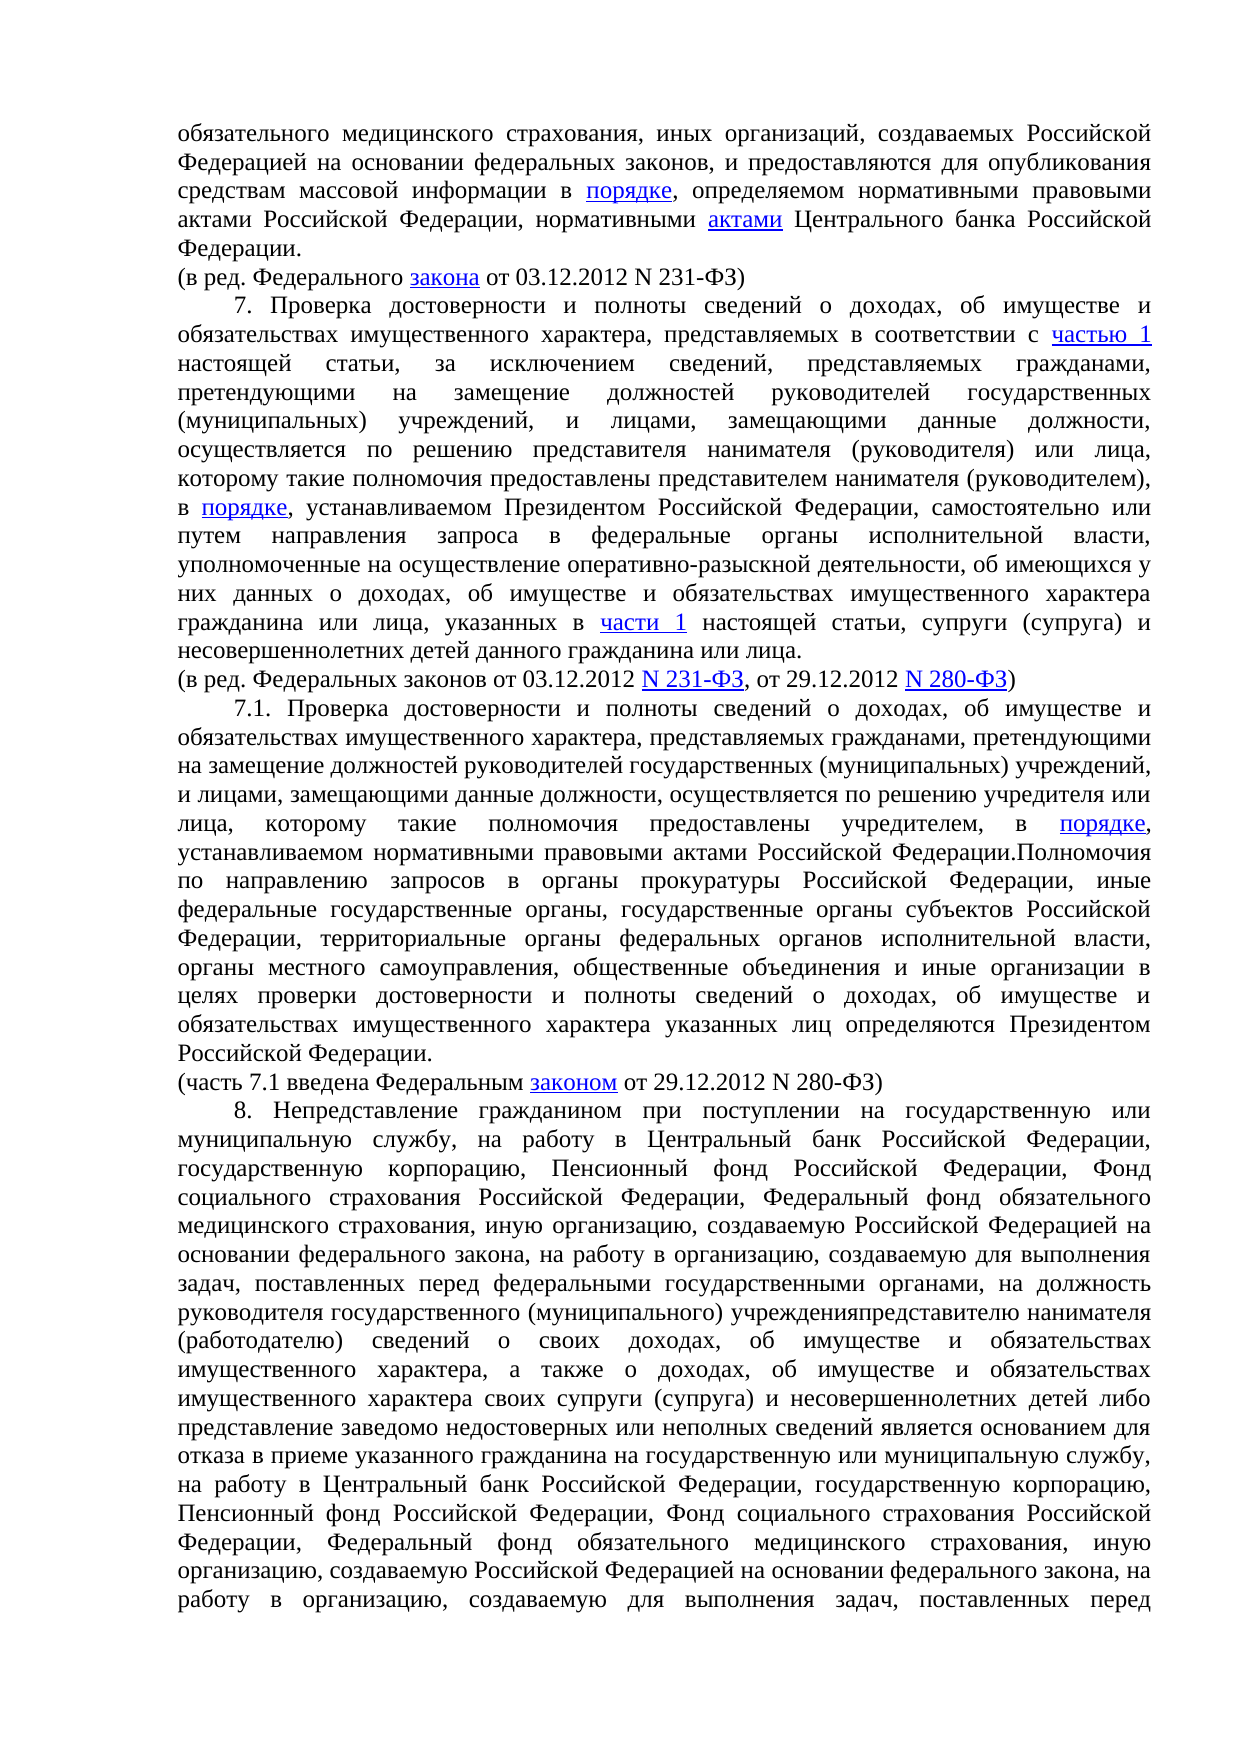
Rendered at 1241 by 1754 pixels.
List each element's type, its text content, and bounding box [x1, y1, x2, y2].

text (в ред. Федерального закона от 03.12.2012 N 231-ФЗ) [177, 262, 1152, 291]
text (часть 7.1 введена Федеральным законом от 29.12.2012 N 280-ФЗ) [177, 1067, 1152, 1096]
text 7. Проверка достоверности и полноты сведений о доходах, об имуществе и обязательствах имущественного характера, представляемых в соответствии с частью 1 настоящей статьи, за исключением сведений, представляемых гражданами, претендующими на замещение должностей руководителей государственных (муниципальных) учреждений, и лицами, замещающими данные должности, осуществляется по решению представителя нанимателя (руководителя) или лица, которому такие полномочия предоставлены представителем нанимателя (руководителем), в порядке, устанавливаемом Президентом Российской Федерации, самостоятельно или путем направления запроса в федеральные органы исполнительной власти, уполномоченные на осуществление оперативно-разыскной деятельности, об имеющихся у них данных о доходах, об имуществе и обязательствах имущественного характера гражданина или лица, указанных в части 1 настоящей статьи, супруги (супруга) и несовершеннолетних детей данного гражданина или лица. [177, 291, 1152, 664]
text 7.1. Проверка достоверности и полноты сведений о доходах, об имуществе и обязательствах имущественного характера, представляемых гражданами, претендующими на замещение должностей руководителей государственных (муниципальных) учреждений, и лицами, замещающими данные должности, осуществляется по решению учредителя или лица, которому такие полномочия предоставлены учредителем, в порядке, устанавливаемом нормативными правовыми актами Российской Федерации.Полномочия по направлению запросов в органы прокуратуры Российской Федерации, иные федеральные государственные органы, государственные органы субъектов Российской Федерации, территориальные органы федеральных органов исполнительной власти, органы местного самоуправления, общественные объединения и иные организации в целях проверки достоверности и полноты сведений о доходах, об имуществе и обязательствах имущественного характера указанных лиц определяются Президентом Российской Федерации. [177, 693, 1152, 1067]
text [177, 1096, 1152, 1613]
text (в ред. Федеральных законов от 03.12.2012 N 231-ФЗ, от 29.12.2012 N 280-ФЗ) [177, 664, 1152, 693]
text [177, 118, 1152, 262]
